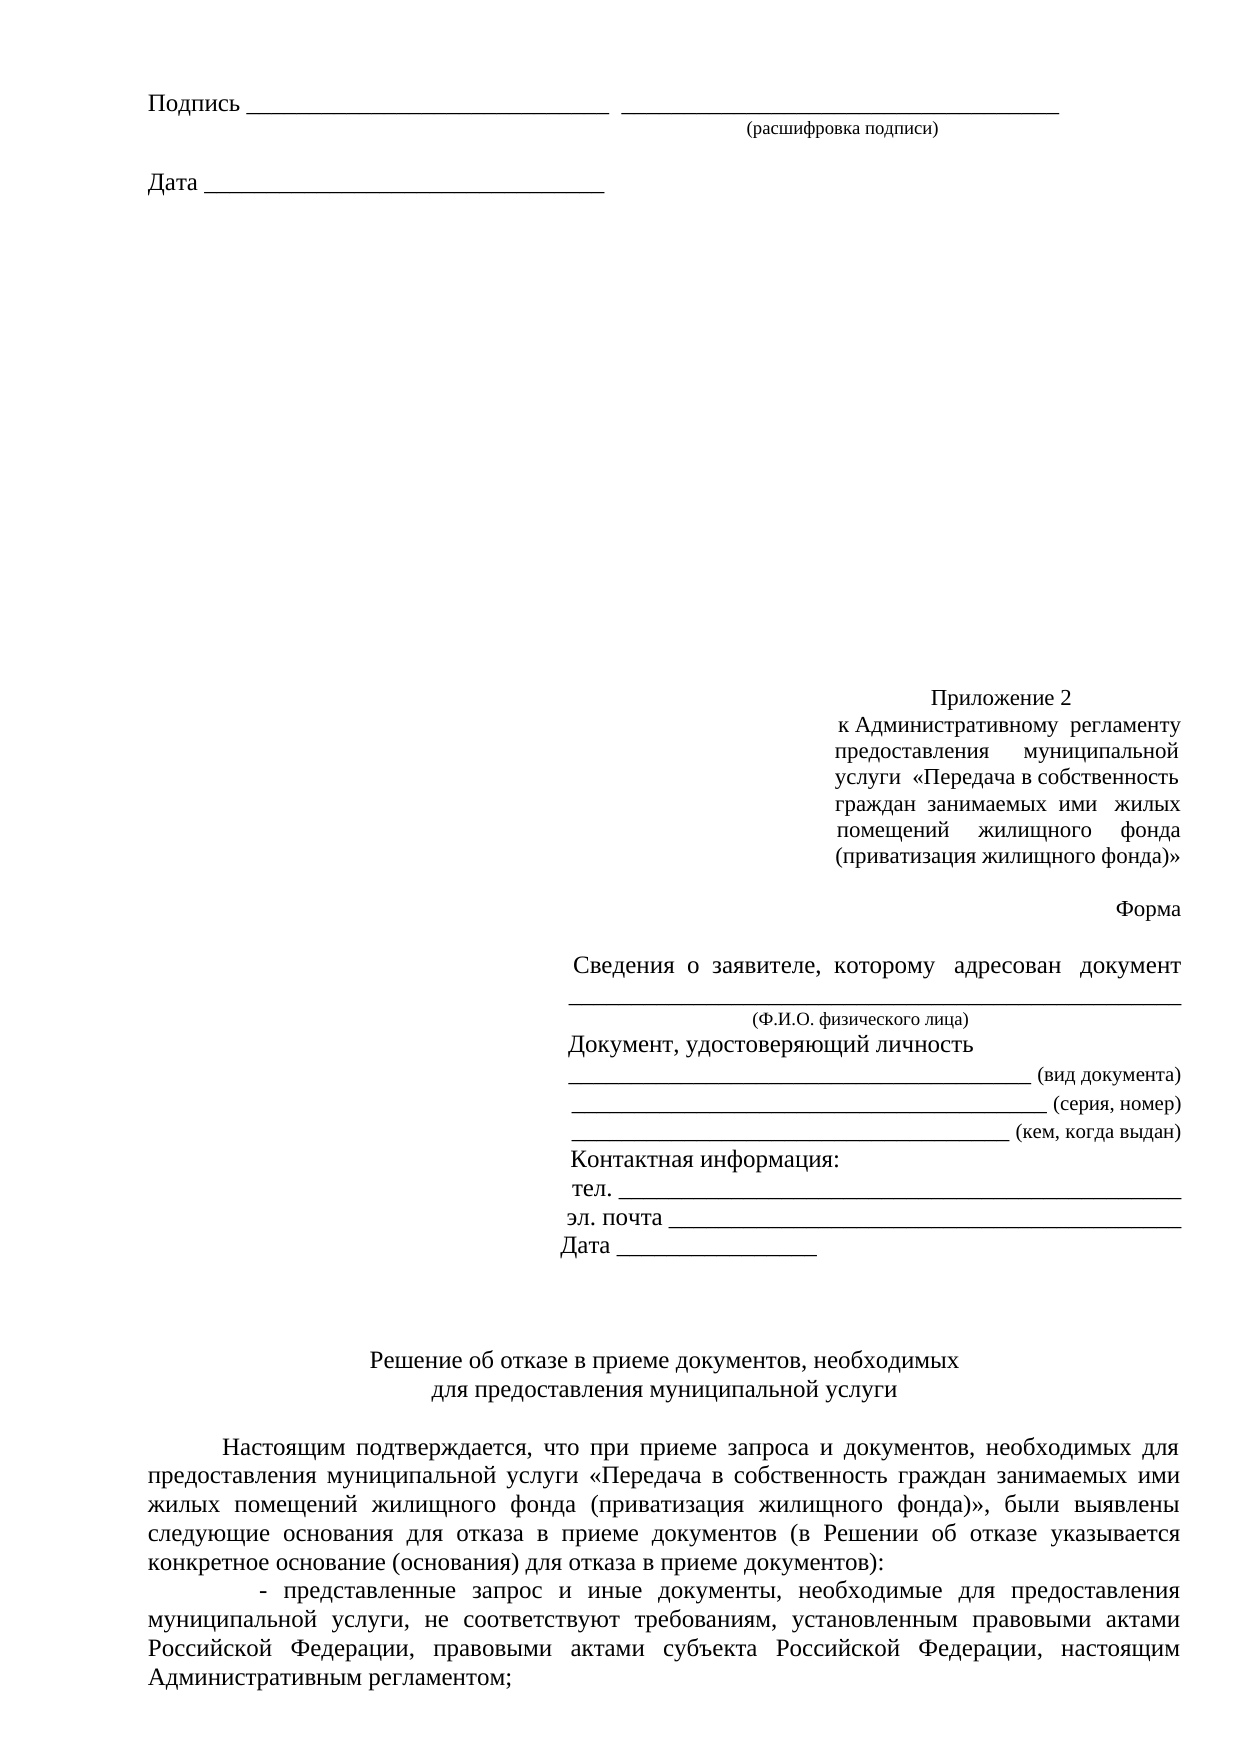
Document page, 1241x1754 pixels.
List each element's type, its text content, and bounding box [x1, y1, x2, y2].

text Дата ________________________________ [148, 167, 1181, 196]
text ______________________________________ (серия, номер) [148, 1087, 1181, 1116]
text (расшифровка подписи) [148, 117, 1181, 138]
text - представленные запрос и иные документы, необходимые для предоставления муниципальной услуги, не соответствуют требованиям, установленным правовыми актами Российской Федерации, правовыми актами субъекта Российской Федерации, настоящим Административным регламентом; [148, 1576, 1181, 1691]
text Настоящим подтверждается, что при приеме запроса и документов, необходимых для предоставления муниципальной услуги «Передача в собственность граждан занимаемых ими жилых помещений жилищного фонда (приватизация жилищного фонда)», были выявлены следующие основания для отказа в приеме документов (в Решении об отказе указывается конкретное основание (основания) для отказа в приеме документов): [148, 1432, 1181, 1576]
text Контактная информация: [148, 1144, 1181, 1173]
text ___________________________________ (кем, когда выдан) [148, 1116, 1181, 1144]
text тел. _____________________________________________ [148, 1173, 1181, 1202]
text услуги «Передача в собственность [148, 763, 1181, 790]
text предоставления муниципальной [148, 737, 1181, 763]
text (приватизация жилищного фонда)» [148, 842, 1181, 869]
text Приложение 2 [148, 684, 1181, 711]
text Решение об отказе в приеме документов, необходимых [148, 1346, 1181, 1374]
text _____________________________________ (вид документа) [148, 1058, 1181, 1087]
text к Административному регламенту [148, 711, 1181, 737]
text для предоставления муниципальной услуги [148, 1374, 1181, 1403]
text граждан занимаемых ими жилых [148, 790, 1181, 816]
text Форма [148, 895, 1181, 922]
text Документ, удостоверяющий личность [148, 1029, 1181, 1058]
text помещений жилищного фонда [148, 816, 1181, 842]
text (Ф.И.О. физического лица) [148, 1008, 1181, 1029]
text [148, 88, 1181, 117]
text Дата ________________ [148, 1231, 1181, 1259]
text Сведения о заявителе, которому адресован документ _________________________________________________ [148, 950, 1181, 1008]
text эл. почта _________________________________________ [148, 1202, 1181, 1231]
